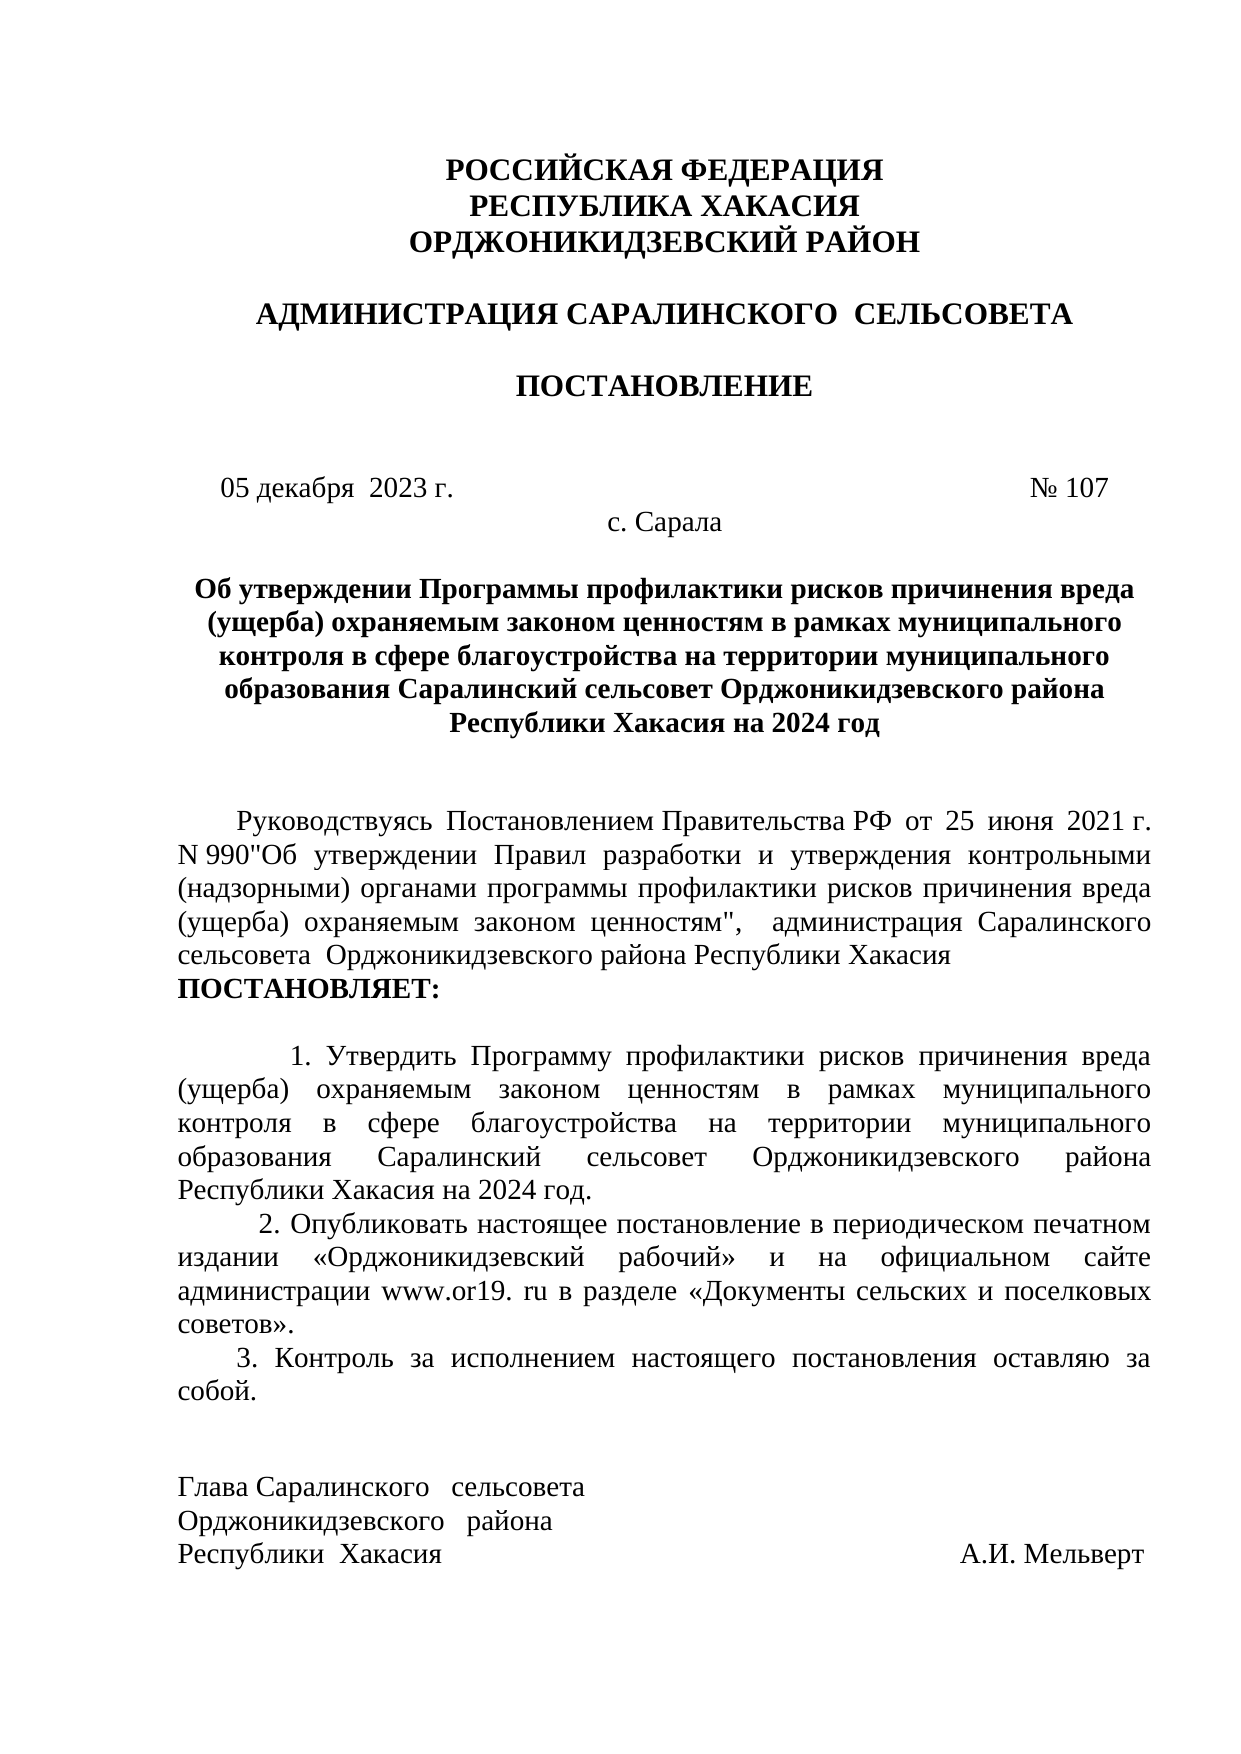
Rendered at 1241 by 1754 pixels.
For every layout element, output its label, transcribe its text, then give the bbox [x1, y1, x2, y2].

text Глава Саралинского сельсовета [177, 1469, 1152, 1503]
text Руководствуясь Постановлением Правительства РФ от 25 июня 2021 г. N 990"Об утверждении Правил разработки и утверждения контрольными (надзорными) органами программы профилактики рисков причинения вреда (ущерба) охраняемым законом ценностям", администрация Саралинского сельсовета Орджоникидзевского района Республики Хакасия [177, 904, 1152, 971]
text РОССИЙСКАЯ ФЕДЕРАЦИЯ [177, 152, 1152, 188]
text с. Сарала [177, 504, 1152, 537]
text 1. Утвердить Программу профилактики рисков причинения вреда (ущерба) охраняемым законом ценностям в рамках муниципального контроля в сфере благоустройства на территории муниципального образования Саралинский сельсовет Орджоникидзевского района Республики Хакасия на 2024 год. [177, 1038, 1152, 1206]
text Орджоникидзевского района [177, 1503, 1152, 1536]
text 3. Контроль за исполнением настоящего постановления оставляю за собой. [177, 1340, 1152, 1407]
text АДМИНИСТРАЦИЯ САРАЛИНСКОГО СЕЛЬСОВЕТА [177, 295, 1152, 331]
text Республики Хакасия А.И. Мельверт [177, 1536, 1152, 1570]
text ПОСТАНОВЛЕНИЕ [177, 367, 1152, 403]
text ОРДЖОНИКИДЗЕВСКИЙ РАЙОН [177, 223, 1152, 259]
text РЕСПУБЛИКА ХАКАСИЯ [177, 188, 1152, 223]
text Об утверждении Программы профилактики рисков причинения вреда (ущерба) охраняемым законом ценностям в рамках муниципального контроля в сфере благоустройства на территории муниципального образования Саралинский сельсовет Орджоникидзевского района Республики Хакасия на 2024 год [177, 571, 1152, 739]
text 05 декабря 2023 г. № 107 [177, 470, 1152, 504]
text 2. Опубликовать настоящее постановление в периодическом печатном издании «Орджоникидзевский рабочий» и на официальном сайте администрации www.or19. ru в разделе «Документы сельских и поселковых советов». [177, 1206, 1152, 1340]
text ПОСТАНОВЛЯЕТ: [177, 971, 1152, 1004]
